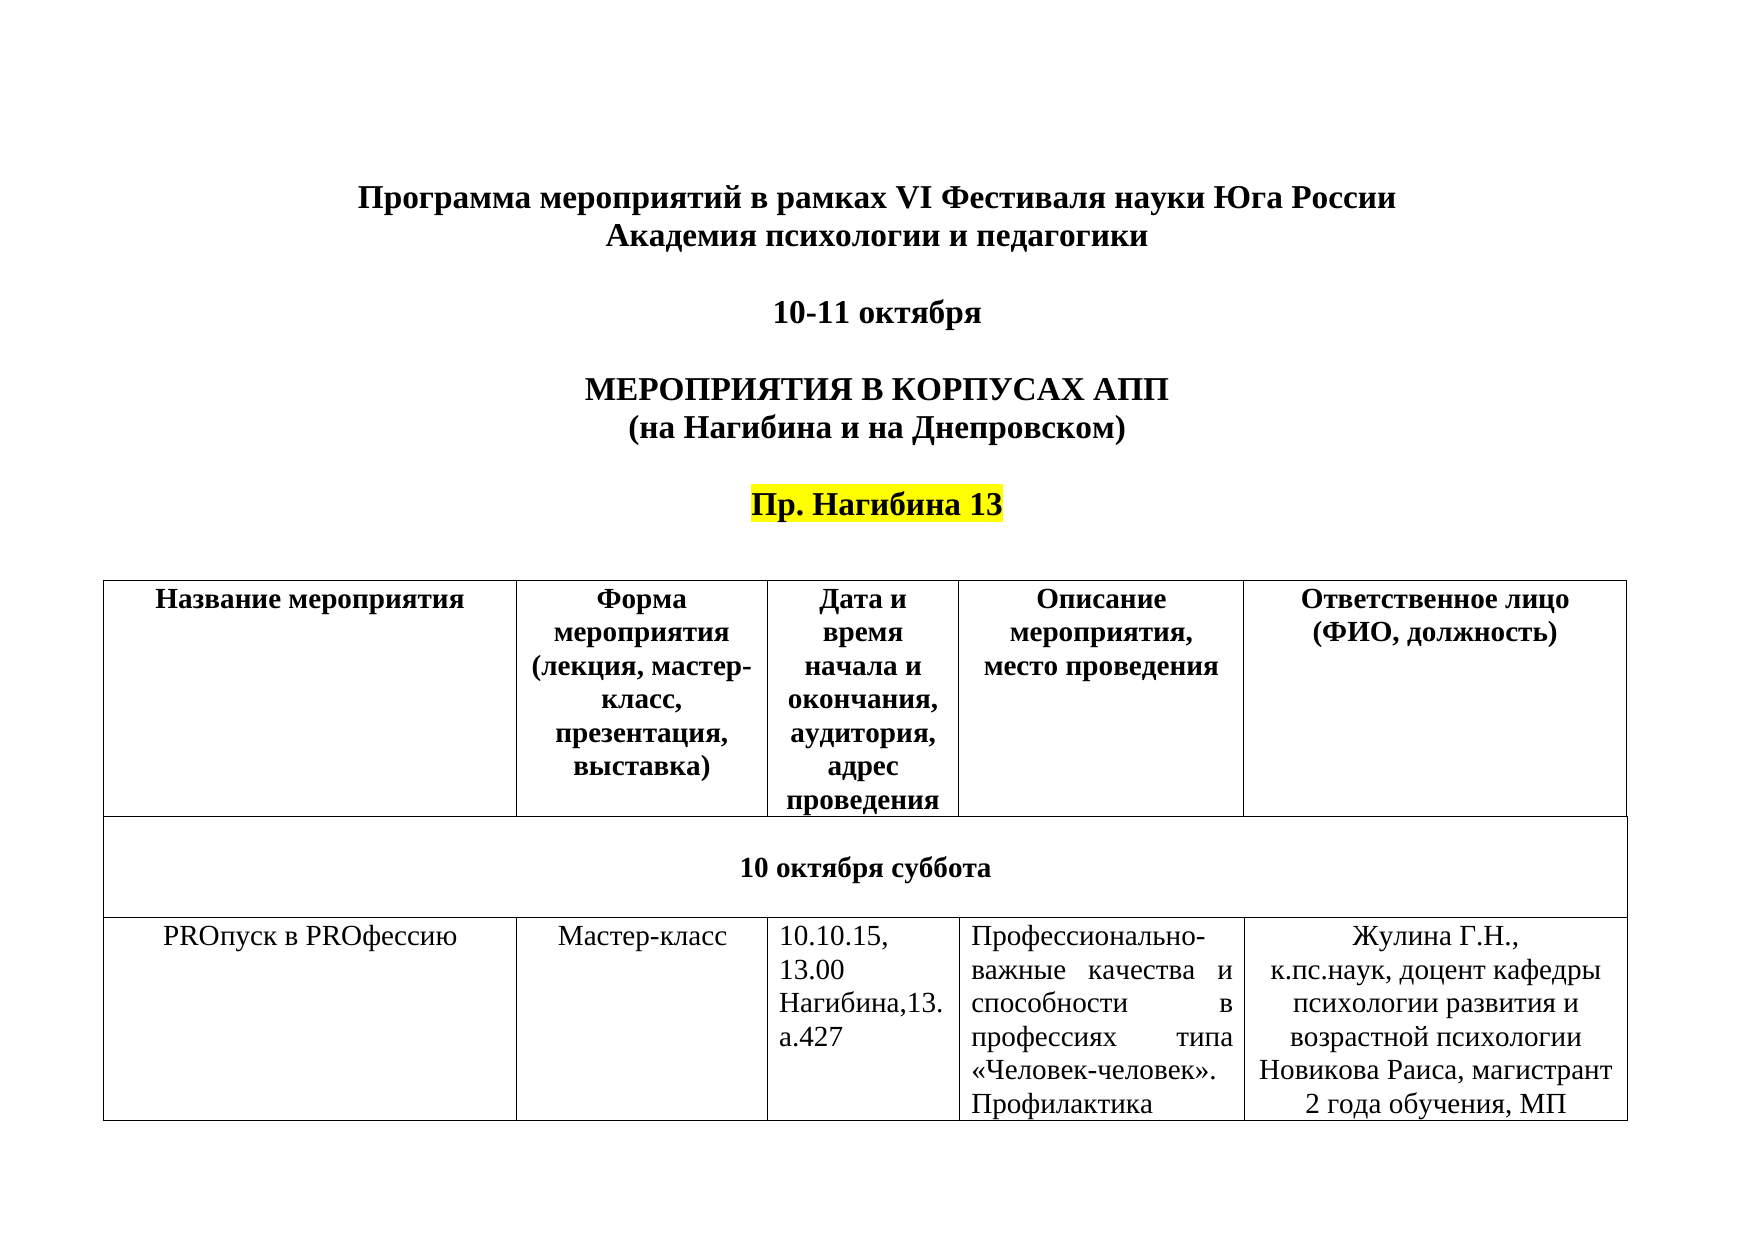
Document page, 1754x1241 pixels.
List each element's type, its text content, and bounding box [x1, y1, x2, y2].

text Программа мероприятий в рамках VI Фестиваля науки Юга России [118, 177, 1636, 216]
table_header Описание мероприятия, место проведения [959, 581, 1243, 816]
table_cell Мастер-класс [517, 918, 767, 1119]
text МЕРОПРИЯТИЯ В КОРПУСАХ АПП [118, 369, 1636, 407]
table_header Ответственное лицо (ФИО, должность) [1244, 581, 1626, 816]
table_cell 10 октября суббота [104, 817, 1627, 917]
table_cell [1245, 918, 1627, 1119]
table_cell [960, 918, 1244, 1119]
text (на Нагибина и на Днепровском) [118, 407, 1636, 446]
table_header Форма мероприятия (лекция, мастер-класс, презентация, выставка) [517, 581, 767, 816]
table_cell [768, 918, 959, 1119]
table_header Дата и время начала и окончания, аудитория, адрес проведения [768, 581, 958, 816]
text 10-11 октября [118, 292, 1636, 331]
text Академия психологии и педагогики [118, 216, 1636, 254]
table_cell PROпуск в PROфессию [104, 918, 516, 1119]
table_header Название мероприятия [104, 581, 516, 816]
text Пр. Нагибина 13 [118, 484, 1636, 546]
